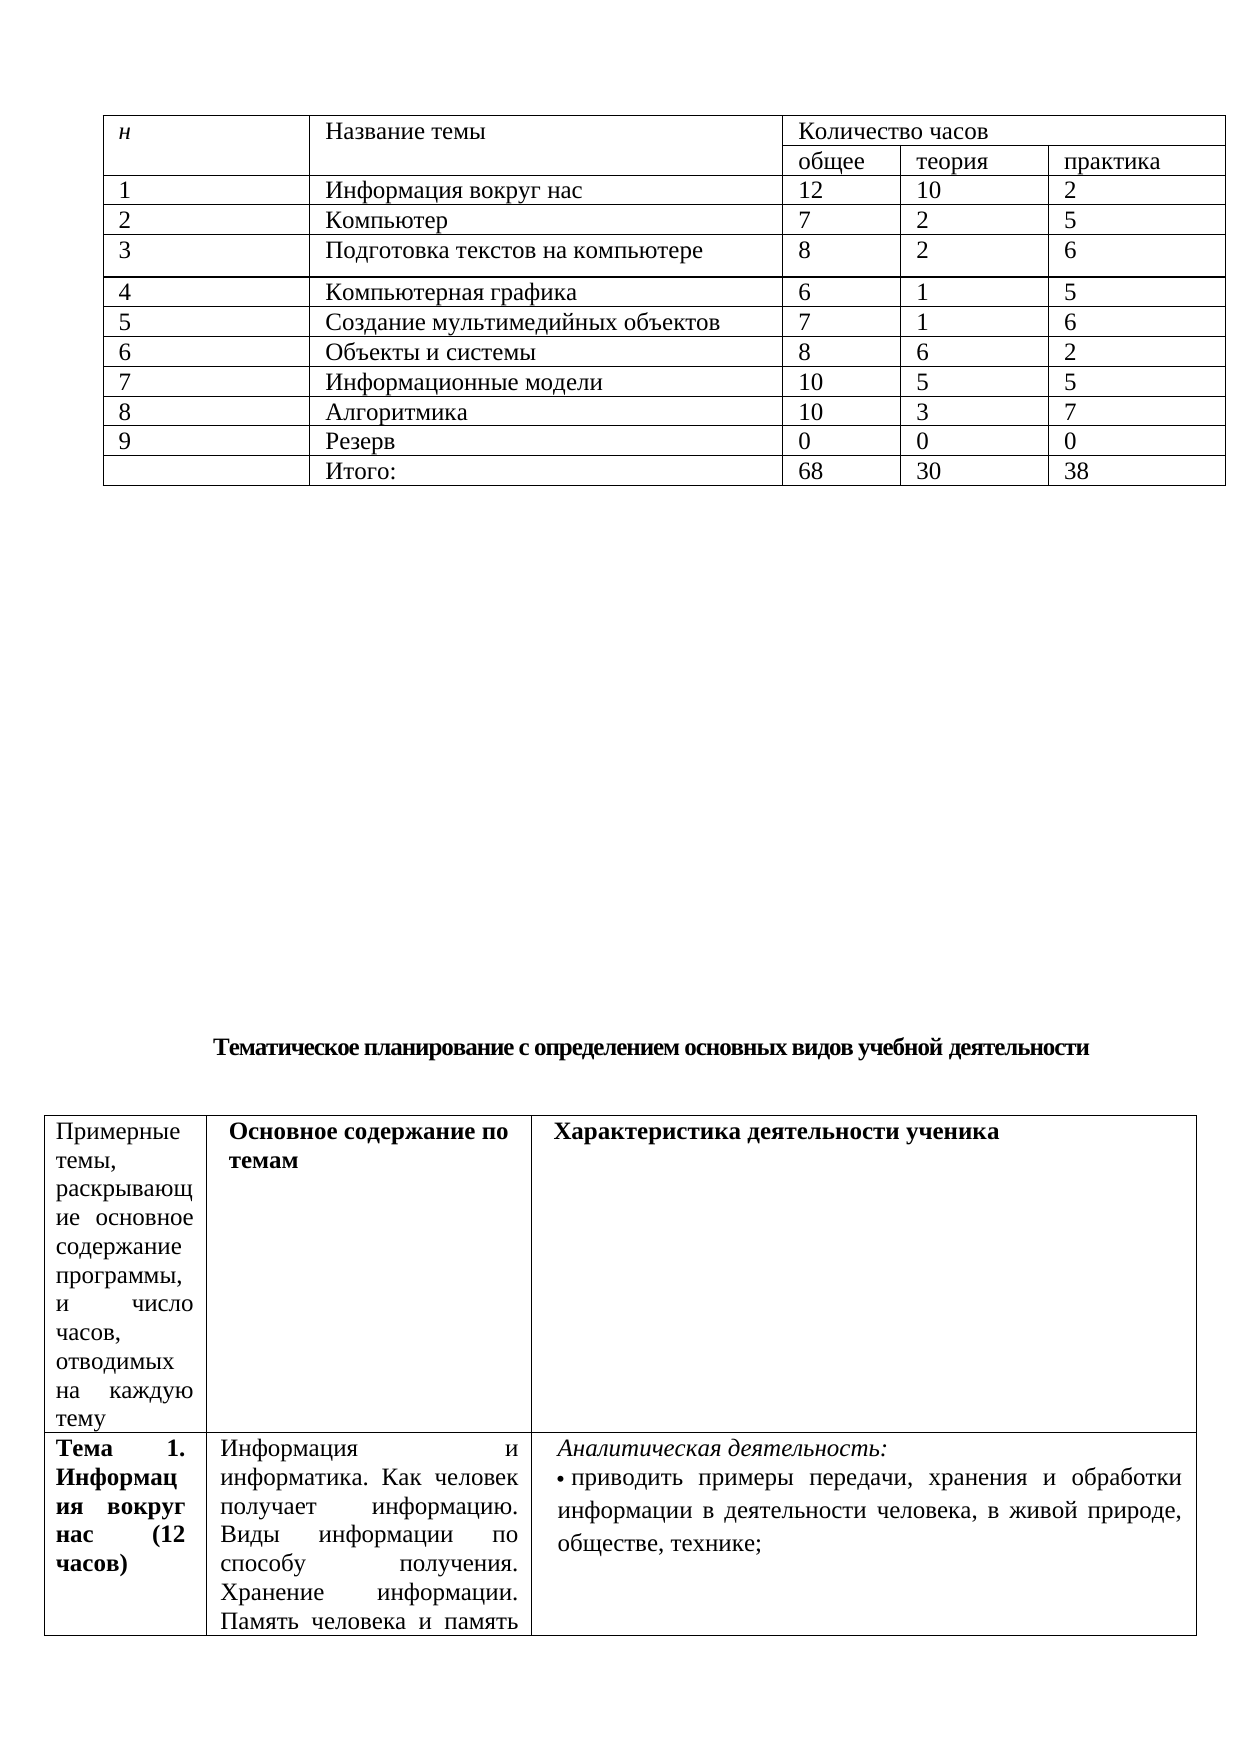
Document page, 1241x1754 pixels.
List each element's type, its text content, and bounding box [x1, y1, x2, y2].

table_cell 0 [901, 426, 1048, 455]
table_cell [207, 1433, 531, 1634]
table_cell Подготовка текстов на компьютере [310, 235, 782, 276]
table_cell 2 [1049, 176, 1225, 204]
table_header Название темы [310, 116, 782, 174]
table_cell 10 [783, 367, 900, 396]
table_cell Алгоритмика [310, 397, 782, 425]
table_cell Информация вокруг нас [310, 176, 782, 204]
table_cell 9 [104, 426, 309, 455]
table_cell 2 [901, 205, 1048, 234]
table_cell 6 [783, 278, 900, 306]
table_cell 5 [1049, 367, 1225, 396]
table_cell Компьютер [310, 205, 782, 234]
table_cell Резерв [310, 426, 782, 455]
table_cell 12 [783, 176, 900, 204]
table_header Примерные темы, раскрывающие основное содержание программы, и число часов, отводимых на каждую тему [45, 1116, 206, 1432]
table_cell 6 [1049, 307, 1225, 336]
table_cell 1 [901, 278, 1048, 306]
table_cell 4 [104, 278, 309, 306]
table_cell Объекты и системы [310, 337, 782, 366]
table_cell практика [1049, 146, 1225, 174]
table_cell [104, 456, 309, 485]
table_cell 68 [783, 456, 900, 485]
table_cell 2 [1049, 337, 1225, 366]
table_cell 6 [1049, 235, 1225, 276]
table_header н [104, 116, 309, 174]
table_cell 5 [104, 307, 309, 336]
table_cell Итого: [310, 456, 782, 485]
table_cell 7 [104, 367, 309, 396]
table_cell 3 [104, 235, 309, 276]
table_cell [45, 1433, 206, 1634]
table_cell 6 [901, 337, 1048, 366]
table_cell 30 [901, 456, 1048, 485]
table_cell Компьютерная графика [310, 278, 782, 306]
table_cell 7 [783, 205, 900, 234]
table_cell 8 [783, 337, 900, 366]
table_cell 1 [104, 176, 309, 204]
table_cell 5 [1049, 205, 1225, 234]
table_cell 5 [1049, 278, 1225, 306]
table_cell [532, 1433, 1196, 1634]
table_cell 1 [901, 307, 1048, 336]
table_cell Информационные модели [310, 367, 782, 396]
table_cell 38 [1049, 456, 1225, 485]
table_cell 2 [901, 235, 1048, 276]
table_cell 8 [783, 235, 900, 276]
table_cell 0 [1049, 426, 1225, 455]
table_cell 6 [104, 337, 309, 366]
table_cell 2 [104, 205, 309, 234]
text Тематическое планирование с определением основных видов учебной деятельности [177, 1032, 1127, 1061]
table_cell 10 [783, 397, 900, 425]
table_header Характеристика деятельности ученика [532, 1116, 1196, 1432]
table_cell 7 [783, 307, 900, 336]
table_cell 8 [104, 397, 309, 425]
table_header Основное содержание по темам [207, 1116, 531, 1432]
table_cell 0 [783, 426, 900, 455]
table_cell общее [783, 146, 900, 174]
table_cell Создание мультимедийных объектов [310, 307, 782, 336]
table_cell 7 [1049, 397, 1225, 425]
table_cell 3 [901, 397, 1048, 425]
table_cell 10 [901, 176, 1048, 204]
table_header Количество часов [783, 116, 1225, 145]
table_cell теория [901, 146, 1048, 174]
table_cell 5 [901, 367, 1048, 396]
